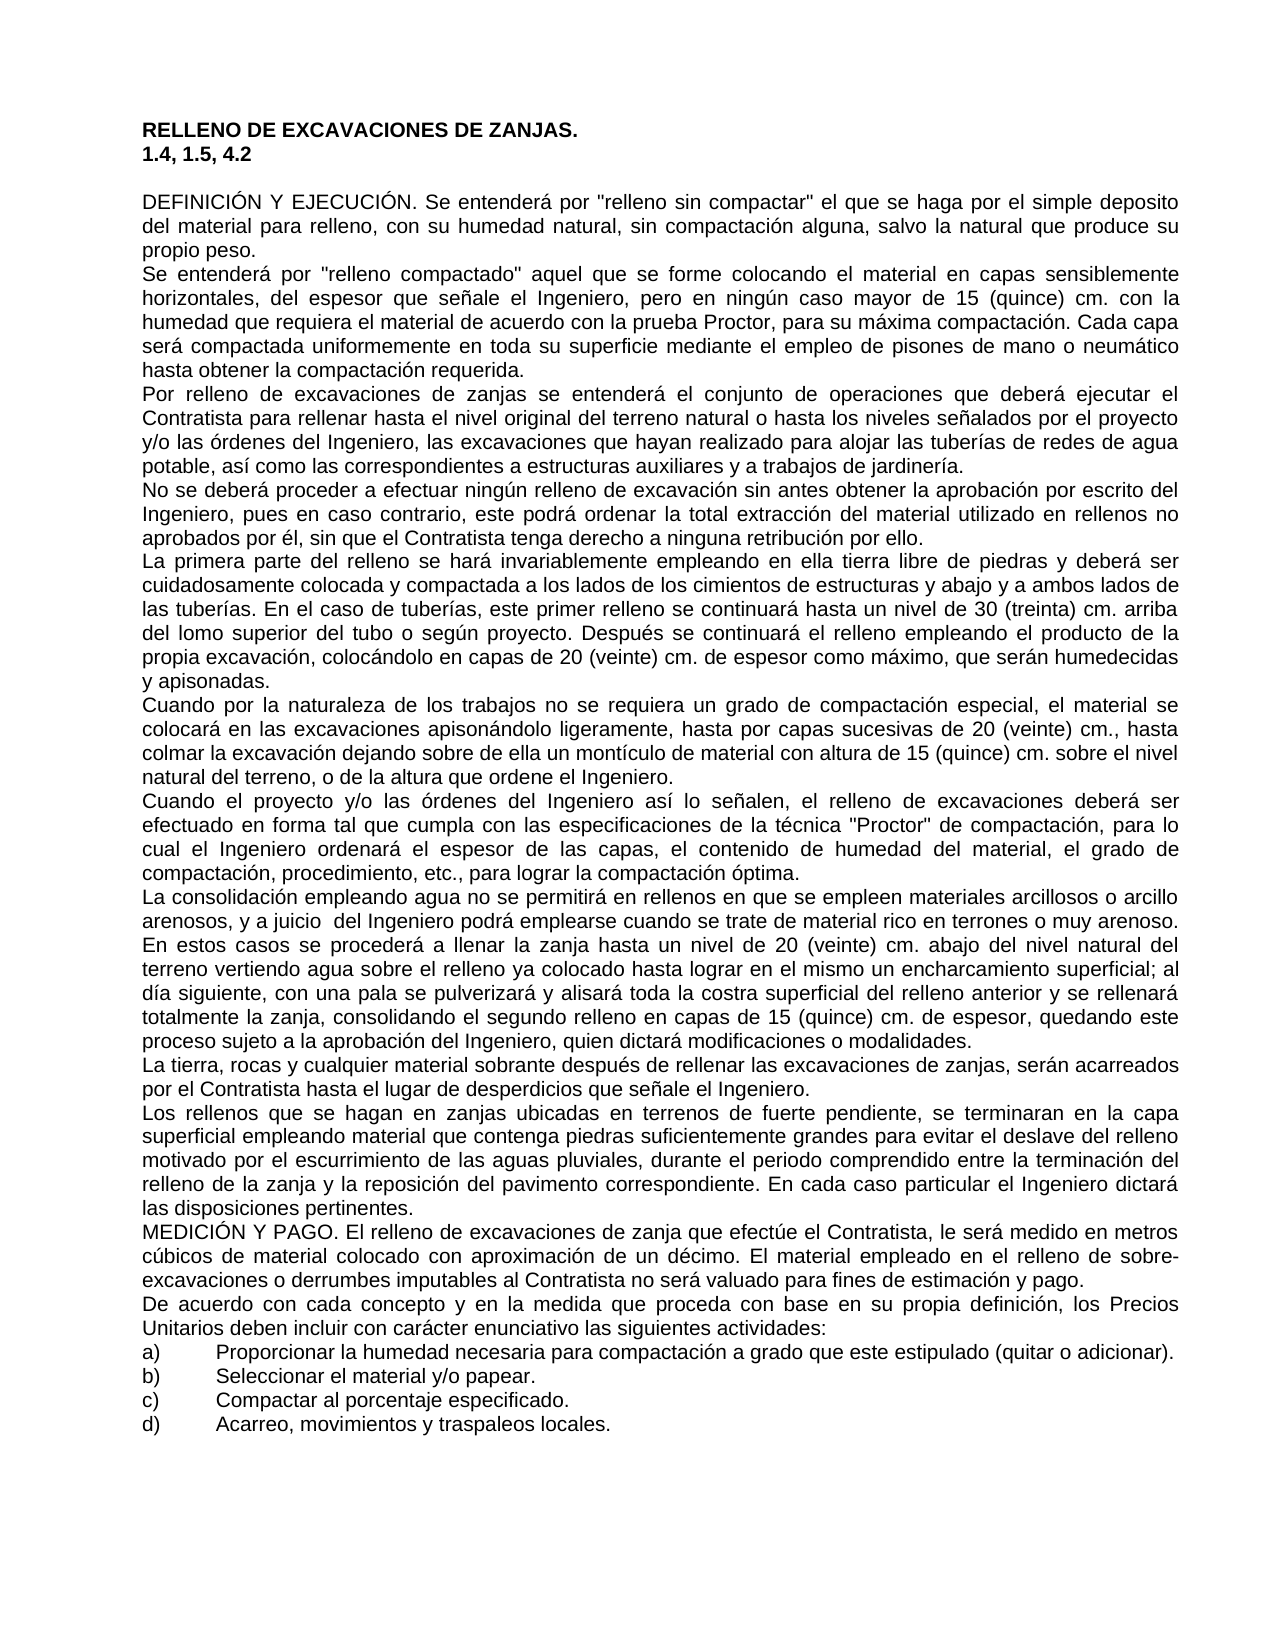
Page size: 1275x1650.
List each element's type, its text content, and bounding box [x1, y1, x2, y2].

text Por relleno de excavaciones de zanjas se entenderá el conjunto de operaciones que deberá ejecutar el Contratista para rellenar hasta el nivel original del terreno natural o hasta los niveles señalados por el proyecto y/o las órdenes del Ingeniero, las excavaciones que hayan realizado para alojar las tuberías de redes de agua potable, así como las correspondientes a estructuras auxiliares y a trabajos de jardinería. [142, 382, 1181, 477]
text Cuando el proyecto y/o las órdenes del Ingeniero así lo señalen, el relleno de excavaciones deberá ser efectuado en forma tal que cumpla con las especificaciones de la técnica "Proctor" de compactación, para lo cual el Ingeniero ordenará el espesor de las capas, el contenido de humedad del material, el grado de compactación, procedimiento, etc., para lograr la compactación óptima. [142, 789, 1181, 885]
text Cuando por la naturaleza de los trabajos no se requiera un grado de compactación especial, el material se colocará en las excavaciones apisonándolo ligeramente, hasta por capas sucesivas de 20 (veinte) cm., hasta colmar la excavación dejando sobre de ella un montículo de material con altura de 15 (quince) cm. sobre el nivel natural del terreno, o de la altura que ordene el Ingeniero. [142, 693, 1181, 789]
text Se entenderá por "relleno compactado" aquel que se forme colocando el material en capas sensiblemente horizontales, del espesor que señale el Ingeniero, pero en ningún caso mayor de 15 (quince) cm. con la humedad que requiera el material de acuerdo con la prueba Proctor, para su máxima compactación. Cada capa será compactada uniformemente en toda su superficie mediante el empleo de pisones de mano o neumático hasta obtener la compactación requerida. [142, 262, 1181, 382]
text c) Compactar al porcentaje especificado. [142, 1388, 1181, 1412]
text a) Proporcionar la humedad necesaria para compactación a grado que este estipulado (quitar o adicionar). [142, 1340, 1181, 1364]
text DEFINICIÓN Y EJECUCIÓN. Se entenderá por "relleno sin compactar" el que se haga por el simple deposito del material para relleno, con su humedad natural, sin compactación alguna, salvo la natural que produce su propio peso. [142, 190, 1181, 262]
text 1.4, 1.5, 4.2 [142, 142, 1181, 166]
text La tierra, rocas y cualquier material sobrante después de rellenar las excavaciones de zanjas, serán acarreados por el Contratista hasta el lugar de desperdicios que señale el Ingeniero. [142, 1052, 1181, 1100]
text d) Acarreo, movimientos y traspaleos locales. [142, 1412, 1181, 1436]
text MEDICIÓN Y PAGO. El relleno de excavaciones de zanja que efectúe el Contratista, le será medido en metros cúbicos de material colocado con aproximación de un décimo. El material empleado en el relleno de sobre-excavaciones o derrumbes imputables al Contratista no será valuado para fines de estimación y pago. [142, 1220, 1181, 1292]
text No se deberá proceder a efectuar ningún relleno de excavación sin antes obtener la aprobación por escrito del Ingeniero, pues en caso contrario, este podrá ordenar la total extracción del material utilizado en rellenos no aprobados por él, sin que el Contratista tenga derecho a ninguna retribución por ello. [142, 477, 1181, 549]
text La primera parte del relleno se hará invariablemente empleando en ella tierra libre de piedras y deberá ser cuidadosamente colocada y compactada a los lados de los cimientos de estructuras y abajo y a ambos lados de las tuberías. En el caso de tuberías, este primer relleno se continuará hasta un nivel de 30 (treinta) cm. arriba del lomo superior del tubo o según proyecto. Después se continuará el relleno empleando el producto de la propia excavación, colocándolo en capas de 20 (veinte) cm. de espesor como máximo, que serán humedecidas y apisonadas. [142, 549, 1181, 693]
text RELLENO DE EXCAVACIONES DE ZANJAS. [142, 118, 1181, 142]
text b) Seleccionar el material y/o papear. [142, 1364, 1181, 1388]
text Los rellenos que se hagan en zanjas ubicadas en terrenos de fuerte pendiente, se terminaran en la capa superficial empleando material que contenga piedras suficientemente grandes para evitar el deslave del relleno motivado por el escurrimiento de las aguas pluviales, durante el periodo comprendido entre la terminación del relleno de la zanja y la reposición del pavimento correspondiente. En cada caso particular el Ingeniero dictará las disposiciones pertinentes. [142, 1100, 1181, 1220]
text La consolidación empleando agua no se permitirá en rellenos en que se empleen materiales arcillosos o arcillo arenosos, y a juicio del Ingeniero podrá emplearse cuando se trate de material rico en terrones o muy arenoso. En estos casos se procederá a llenar la zanja hasta un nivel de 20 (veinte) cm. abajo del nivel natural del terreno vertiendo agua sobre el relleno ya colocado hasta lograr en el mismo un encharcamiento superficial; al día siguiente, con una pala se pulverizará y alisará toda la costra superficial del relleno anterior y se rellenará totalmente la zanja, consolidando el segundo relleno en capas de 15 (quince) cm. de espesor, quedando este proceso sujeto a la aprobación del Ingeniero, quien dictará modificaciones o modalidades. [142, 885, 1181, 1052]
text De acuerdo con cada concepto y en la medida que proceda con base en su propia definición, los Precios Unitarios deben incluir con carácter enunciativo las siguientes actividades: [142, 1292, 1181, 1340]
